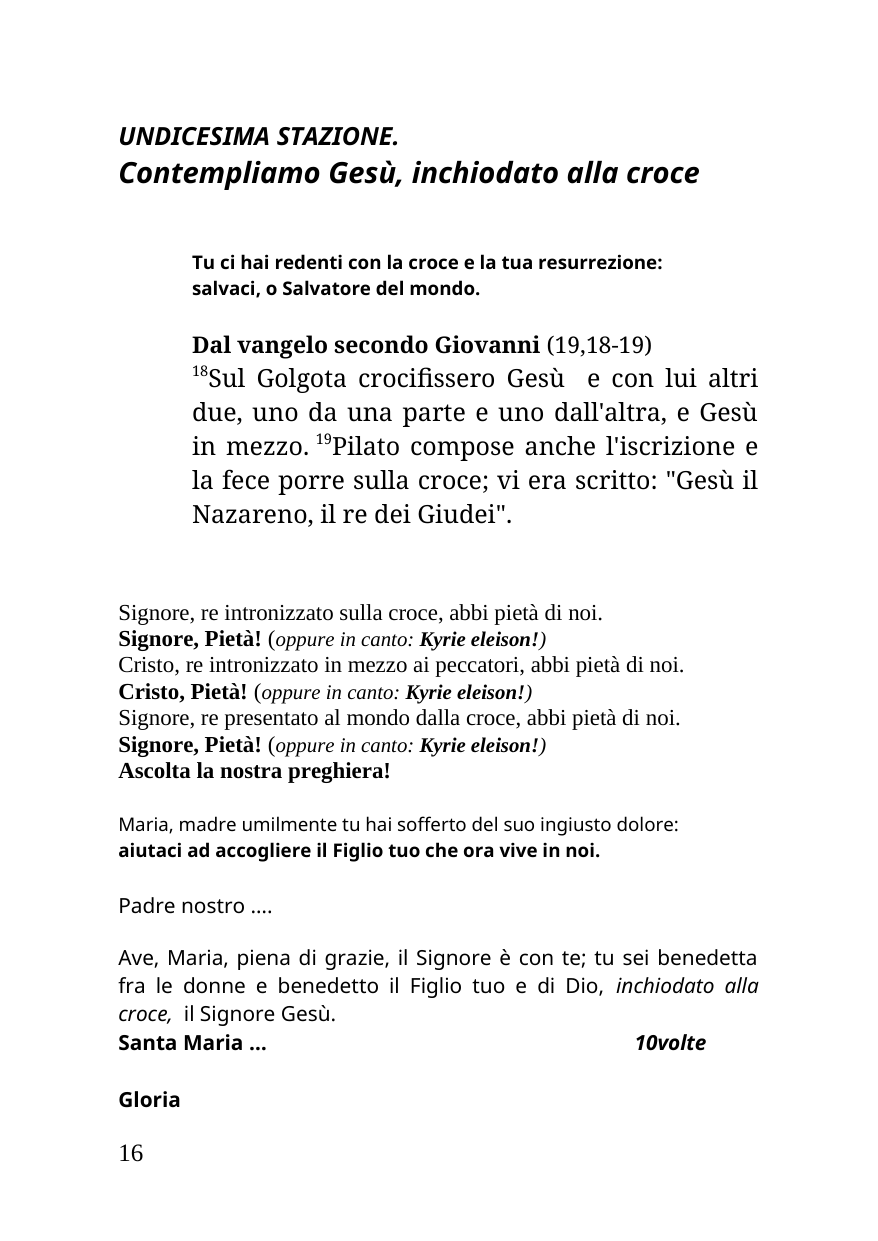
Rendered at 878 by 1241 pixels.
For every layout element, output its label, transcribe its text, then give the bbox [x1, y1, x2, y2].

subtitle UNDICESIMA STAZIONE. [118, 118, 759, 152]
text Signore, Pietà! (oppure in canto: Kyrie eleison!) [118, 731, 759, 757]
text Padre nostro …. [118, 892, 759, 920]
text aiutaci ad accogliere il Figlio tuo che ora vive in noi. [118, 837, 759, 863]
text Dal vangelo secondo Giovanni (19,18-19) [192, 329, 759, 360]
subtitle Contempliamo Gesù, inchiodato alla croce [118, 152, 759, 192]
text Ascolta la nostra preghiera! [118, 757, 759, 783]
text Cristo, re intronizzato in mezzo ai peccatori, abbi pietà di noi. [118, 652, 759, 678]
text Signore, re presentato al mondo dalla croce, abbi pietà di noi. [118, 704, 759, 731]
text Ave, Maria, piena di grazie, il Signore è con te; tu sei benedetta fra le donne e benedetto il Figlio tuo e di Dio, inchiodato alla croce, il Signore Gesù. [118, 943, 759, 1028]
text salvaci, o Salvatore del mondo. [118, 275, 759, 300]
text Tu ci hai redenti con la croce e la tua resurrezione: [192, 249, 759, 275]
text Gloria [118, 1085, 759, 1113]
text Signore, Pietà! (oppure in canto: Kyrie eleison!) [118, 625, 759, 652]
text 18Sul Golgota crocifissero Gesù e con lui altri due, uno da una parte e uno dall'altra, e Gesù in mezzo. 19Pilato compose anche l'iscrizione e la fece porre sulla croce; vi era scritto: "Gesù il Nazareno, il re dei Giudei". [192, 360, 759, 531]
text Santa Maria … 10volte [118, 1028, 759, 1056]
text Cristo, Pietà! (oppure in canto: Kyrie eleison!) [118, 678, 759, 704]
text Maria, madre umilmente tu hai sofferto del suo ingiusto dolore: [118, 812, 759, 837]
text Signore, re intronizzato sulla croce, abbi pietà di noi. [118, 599, 759, 625]
